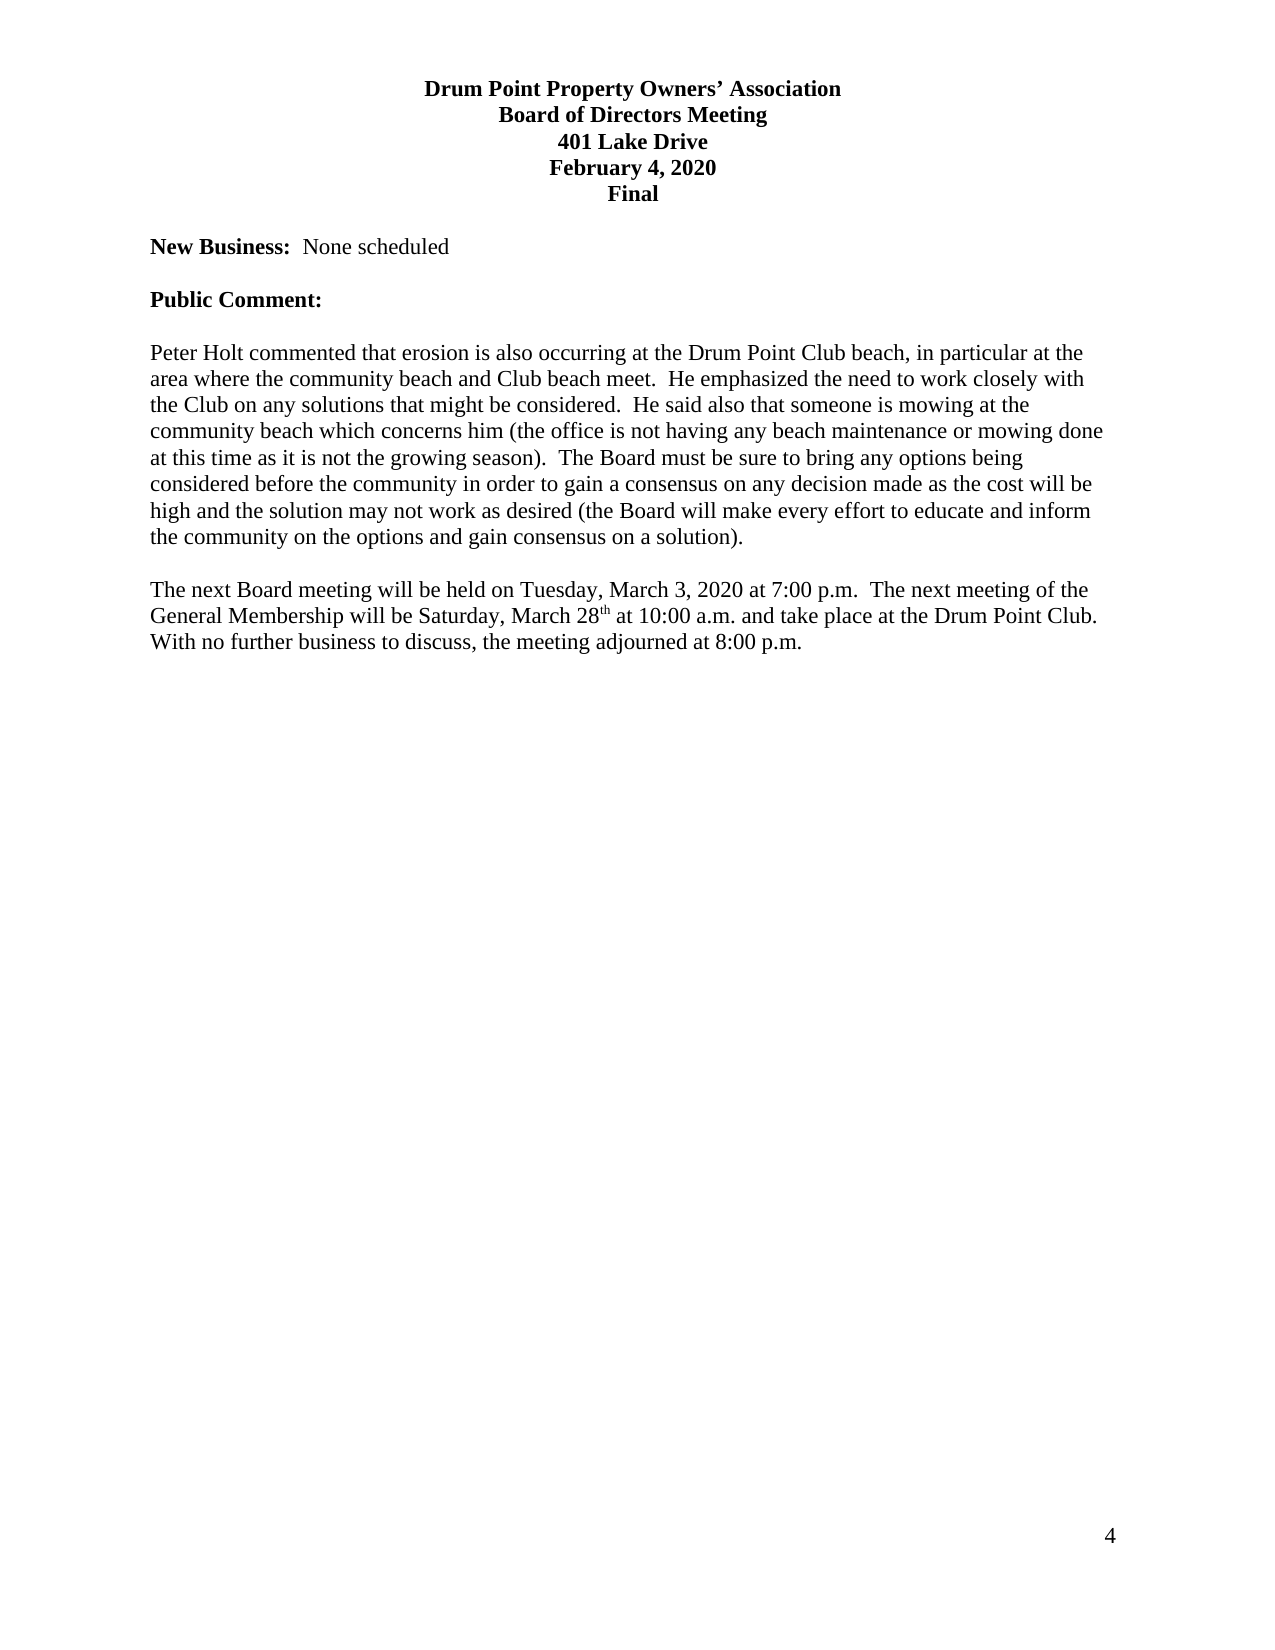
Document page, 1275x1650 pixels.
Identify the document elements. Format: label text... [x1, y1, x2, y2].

list New Business: None scheduled [150, 233, 1116, 259]
text Peter Holt commented that erosion is also occurring at the Drum Point Club beach, in particular at the area where the community beach and Club beach meet. He emphasized the need to work closely with the Club on any solutions that might be considered. He said also that someone is mowing at the community beach which concerns him (the office is not having any beach maintenance or mowing done at this time as it is not the growing season). The Board must be sure to bring any options being considered before the community in order to gain a consensus on any decision made as the cost will be high and the solution may not work as desired (the Board will make every effort to educate and inform the community on the options and gain consensus on a solution). [150, 338, 1116, 549]
text Public Comment: [150, 286, 1116, 312]
text The next Board meeting will be held on Tuesday, March 3, 2020 at 7:00 p.m. The next meeting of the General Membership will be Saturday, March 28th at 10:00 a.m. and take place at the Drum Point Club. With no further business to discuss, the meeting adjourned at 8:00 p.m. [150, 576, 1116, 655]
